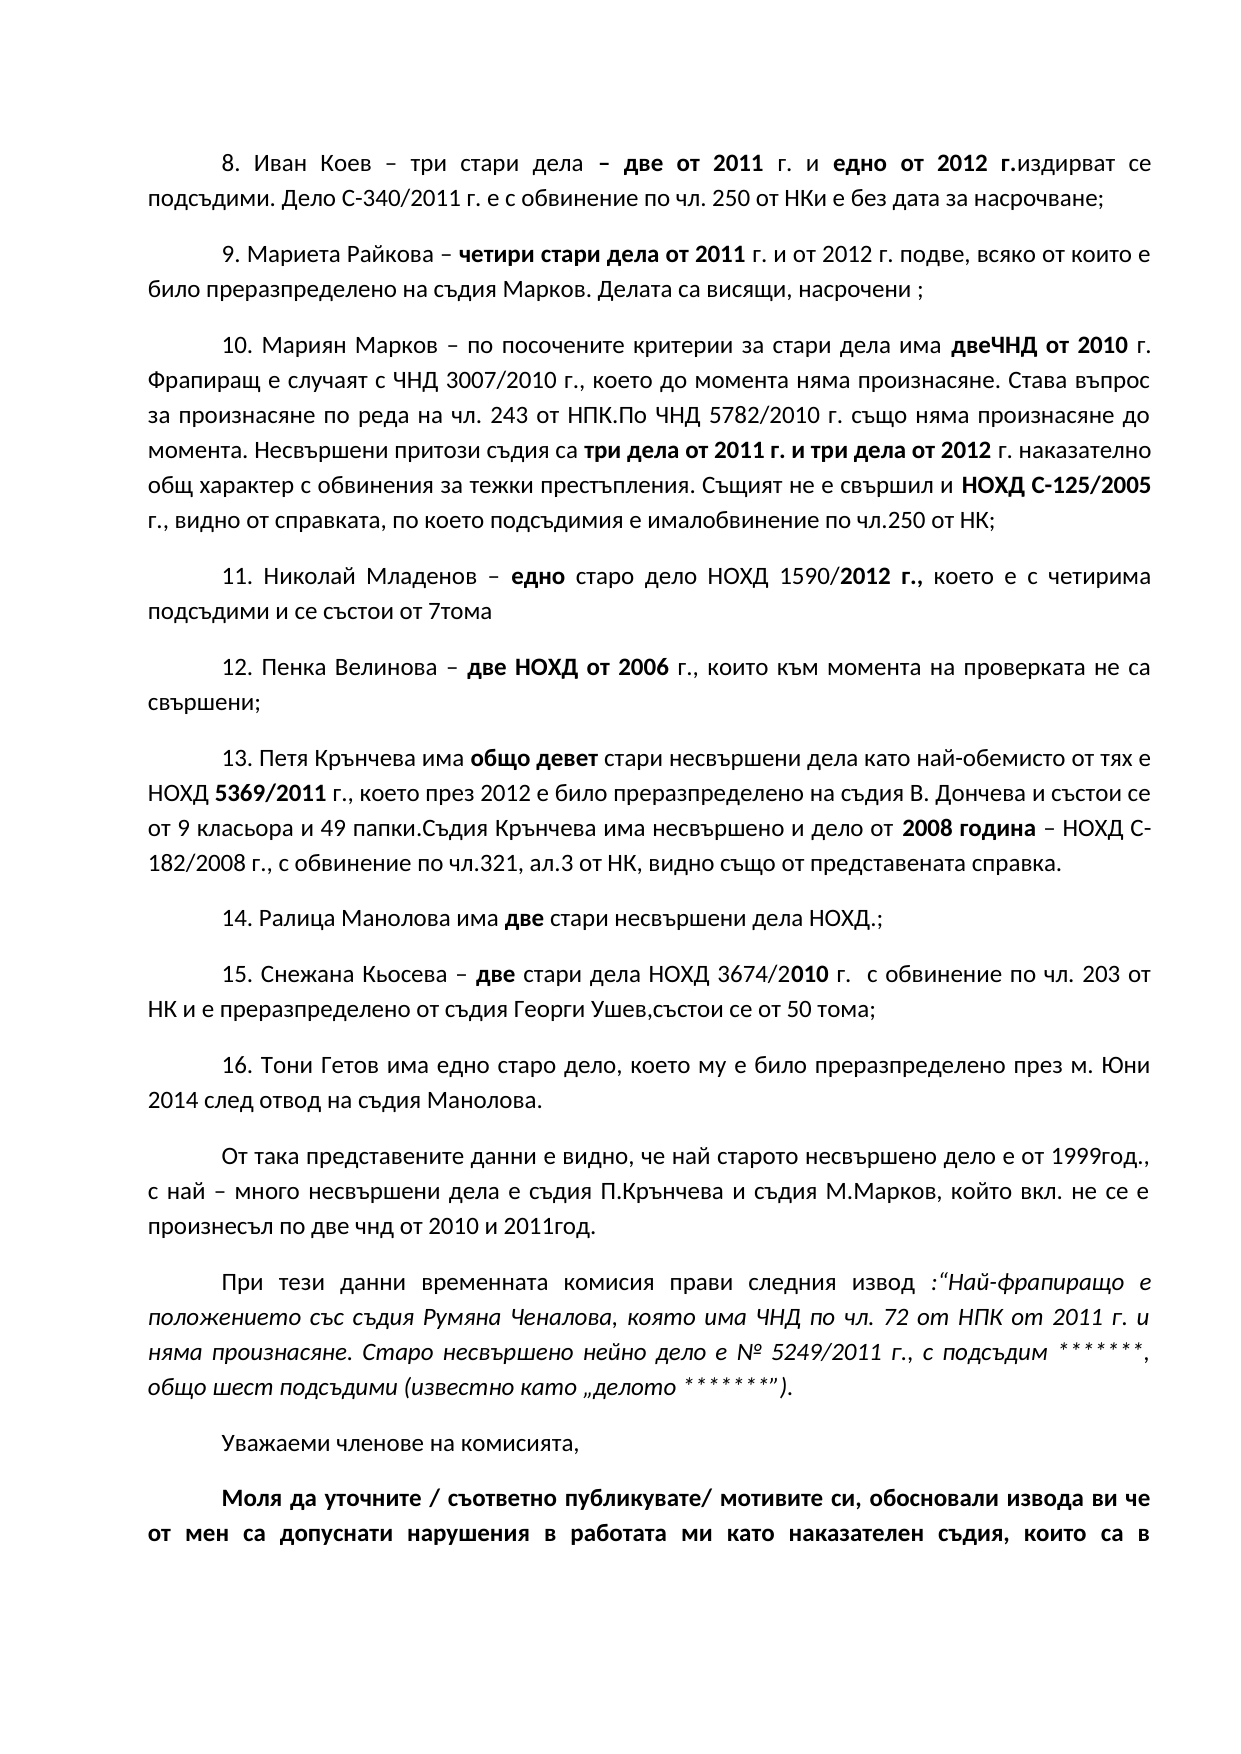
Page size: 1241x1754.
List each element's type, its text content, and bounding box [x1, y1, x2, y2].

text 14. Ралица Манолова има две стари несвършени дела НОХД.; [148, 903, 1152, 933]
text От така представените данни е видно, че най старото несвършено дело е от 1999год., с най – много несвършени дела е съдия П.Крънчева и съдия М.Марков, който вкл. не се е произнесъл по две чнд от 2010 и 2011год. [148, 1140, 1152, 1241]
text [148, 1483, 1152, 1548]
text Уважаеми членове на комисията, [148, 1427, 1152, 1457]
text 13. Петя Крънчева има общо девет стари несвършени дела като най-обемисто от тях е НОХД 5369/2011 г., което през 2012 е било преразпределено на съдия В. Дончева и състои се от 9 класьора и 49 папки.Съдия Крънчева има несвършено и дело от 2008 година – НОХД С-182/2008 г., с обвинение по чл.321, ал.3 от НК, видно също от представената справка. [148, 742, 1152, 877]
text 15. Снежана Кьосева – две стари дела НОХД 3674/2010 г. с обвинение по чл. 203 от НК и е преразпределено от съдия Георги Ушев,състои се от 50 тома; [148, 958, 1152, 1024]
text 9. Мариета Райкова – четири стари дела от 2011 г. и от 2012 г. подве, всяко от които е било преразпределено на съдия Марков. Делата са висящи, насрочени ; [148, 238, 1152, 304]
text 8. Иван Коев – три стари дела – две от 2011 г. и едно от 2012 г.издирват се подсъдими. Дело С-340/2011 г. е с обвинение по чл. 250 от НКи е без дата за насрочване; [148, 148, 1152, 213]
text 16. Тони Гетов има едно старо дело, което му е било преразпределено през м. Юни 2014 след отвод на съдия Манолова. [148, 1049, 1152, 1115]
text При тези данни временната комисия прави следния извод :“Най-фрапиращо е положението със съдия Румяна Ченалова, която има ЧНД по чл. 72 от НПК от 2011 г. и няма произнасяне. Старо несвършено нейно дело е № 5249/2011 г., с подсъдим *******, общо шест подсъдими (известно като „делото *******”). [148, 1266, 1152, 1401]
text 11. Николай Младенов – едно старо дело НОХД 1590/2012 г., което е с четирима подсъдими и се състои от 7тома [148, 560, 1152, 626]
text 10. Мариян Марков – по посочените критерии за стари дела има двеЧНД от 2010 г. Фрапиращ е случаят с ЧНД 3007/2010 г., което до момента няма произнасяне. Става въпрос за произнасяне по реда на чл. 243 от НПК.По ЧНД 5782/2010 г. също няма произнасяне до момента. Несвършени притози съдия са три дела от 2011 г. и три дела от 2012 г. наказателно общ характер с обвинения за тежки престъпления. Същият не е свършил и НОХД С-125/2005 г., видно от справката, по което подсъдимия е ималобвинение по чл.250 от НК; [148, 329, 1152, 535]
text 12. Пенка Велинова – две НОХД от 2006 г., които към момента на проверката не са свършени; [148, 651, 1152, 716]
